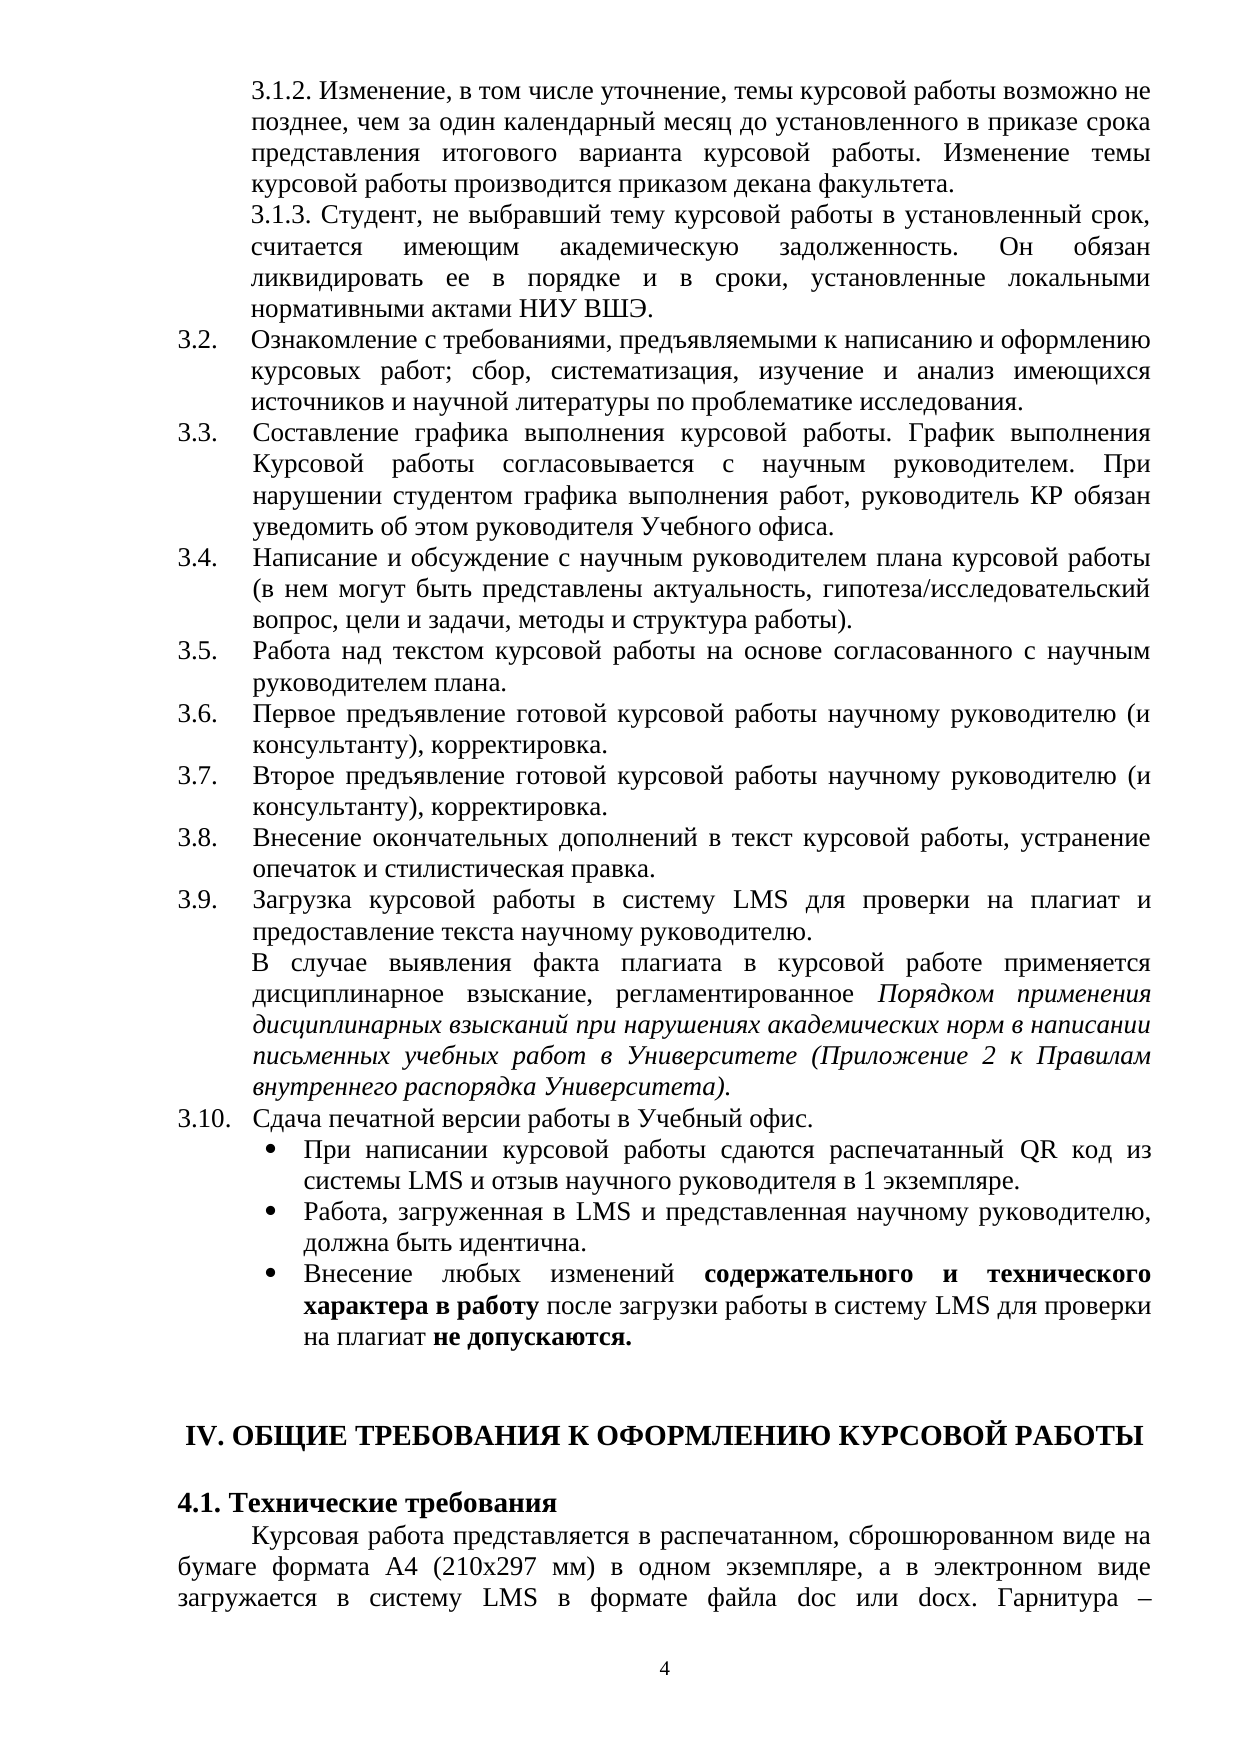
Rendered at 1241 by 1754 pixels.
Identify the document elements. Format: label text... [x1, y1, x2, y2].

list Внесение окончательных дополнений в текст курсовой работы, устранение опечаток и стилистическая правка. [177, 821, 1152, 884]
list Первое предъявление готовой курсовой работы научному руководителю (и консультанту), корректировка. [177, 697, 1152, 759]
list Работа, загруженная в LMS и представленная научному руководителю, должна быть идентична. [266, 1195, 1152, 1258]
text 3.1.2. Изменение, в том числе уточнение, темы курсовой работы возможно не позднее, чем за один календарный месяц до установленного в приказе срока представления итогового варианта курсовой работы. Изменение темы курсовой работы производится приказом декана факультета. [251, 74, 1152, 198]
list Работа над текстом курсовой работы на основе согласованного с научным руководителем плана. [177, 634, 1152, 697]
text 3.1.3. Студент, не выбравший тему курсовой работы в установленный срок, считается имеющим академическую задолженность. Он обязан ликвидировать ее в порядке и в сроки, установленные локальными нормативными актами НИУ ВШЭ. [251, 198, 1152, 323]
list Составление графика выполнения курсовой работы. График выполнения Курсовой работы согласовывается с научным руководителем. При нарушении студентом графика выполнения работ, руководитель КР обязан уведомить об этом руководителя Учебного офиса. [177, 416, 1152, 541]
list Сдача печатной версии работы в Учебный офис. [177, 1102, 1152, 1133]
text В случае выявления факта плагиата в курсовой работе применяется дисциплинарное взыскание, регламентированное Порядком применения дисциплинарных взысканий при нарушениях академических норм в написании письменных учебных работ в Университете (Приложение 2 к Правилам внутреннего распорядка Университета). [251, 946, 1152, 1102]
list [177, 1519, 1152, 1612]
text IV. ОБЩИЕ ТРЕБОВАНИЯ К ОФОРМЛЕНИЮ КУРСОВОЙ РАБОТЫ [177, 1418, 1152, 1452]
list Загрузка курсовой работы в систему LMS для проверки на плагиат и предоставление текста научному руководителю. [177, 884, 1152, 946]
text 4.1. Технические требования [177, 1485, 1152, 1519]
text 3.2. Ознакомление с требованиями, предъявляемыми к написанию и оформлению курсовых работ; сбор, систематизация, изучение и анализ имеющихся источников и научной литературы по проблематике исследования. [177, 323, 1152, 416]
list Второе предъявление готовой курсовой работы научному руководителю (и консультанту), корректировка. [177, 759, 1152, 821]
list Внесение любых изменений содержательного и технического характера в работу после загрузки работы в систему LMS для проверки на плагиат не допускаются. [266, 1258, 1152, 1351]
list Написание и обсуждение с научным руководителем плана курсовой работы (в нем могут быть представлены актуальность, гипотеза/исследовательский вопрос, цели и задачи, методы и структура работы). [177, 541, 1152, 634]
list При написании курсовой работы сдаются распечатанный QR код из системы LMS и отзыв научного руководителя в 1 экземпляре. [266, 1133, 1152, 1195]
